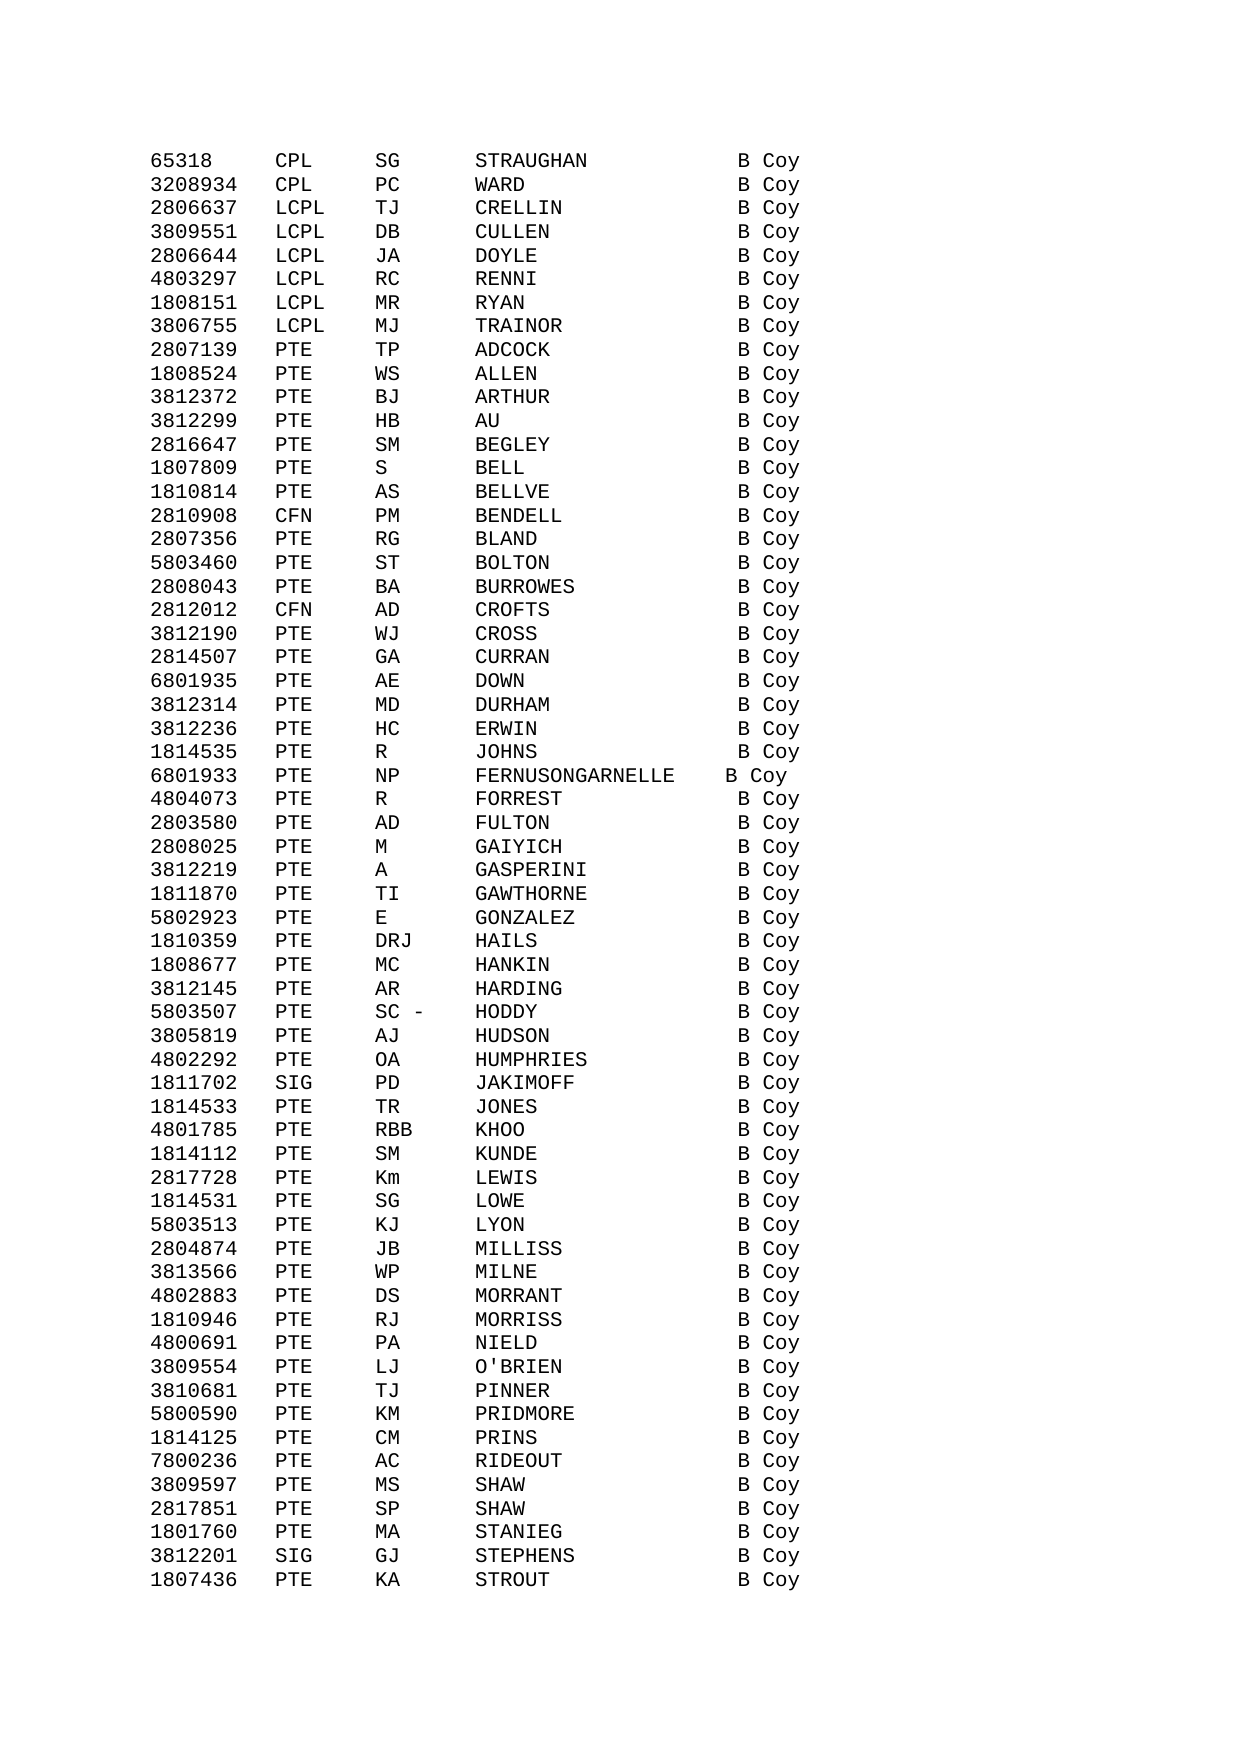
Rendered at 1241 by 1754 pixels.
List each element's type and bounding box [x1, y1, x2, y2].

table_header [150, 150, 1090, 1592]
